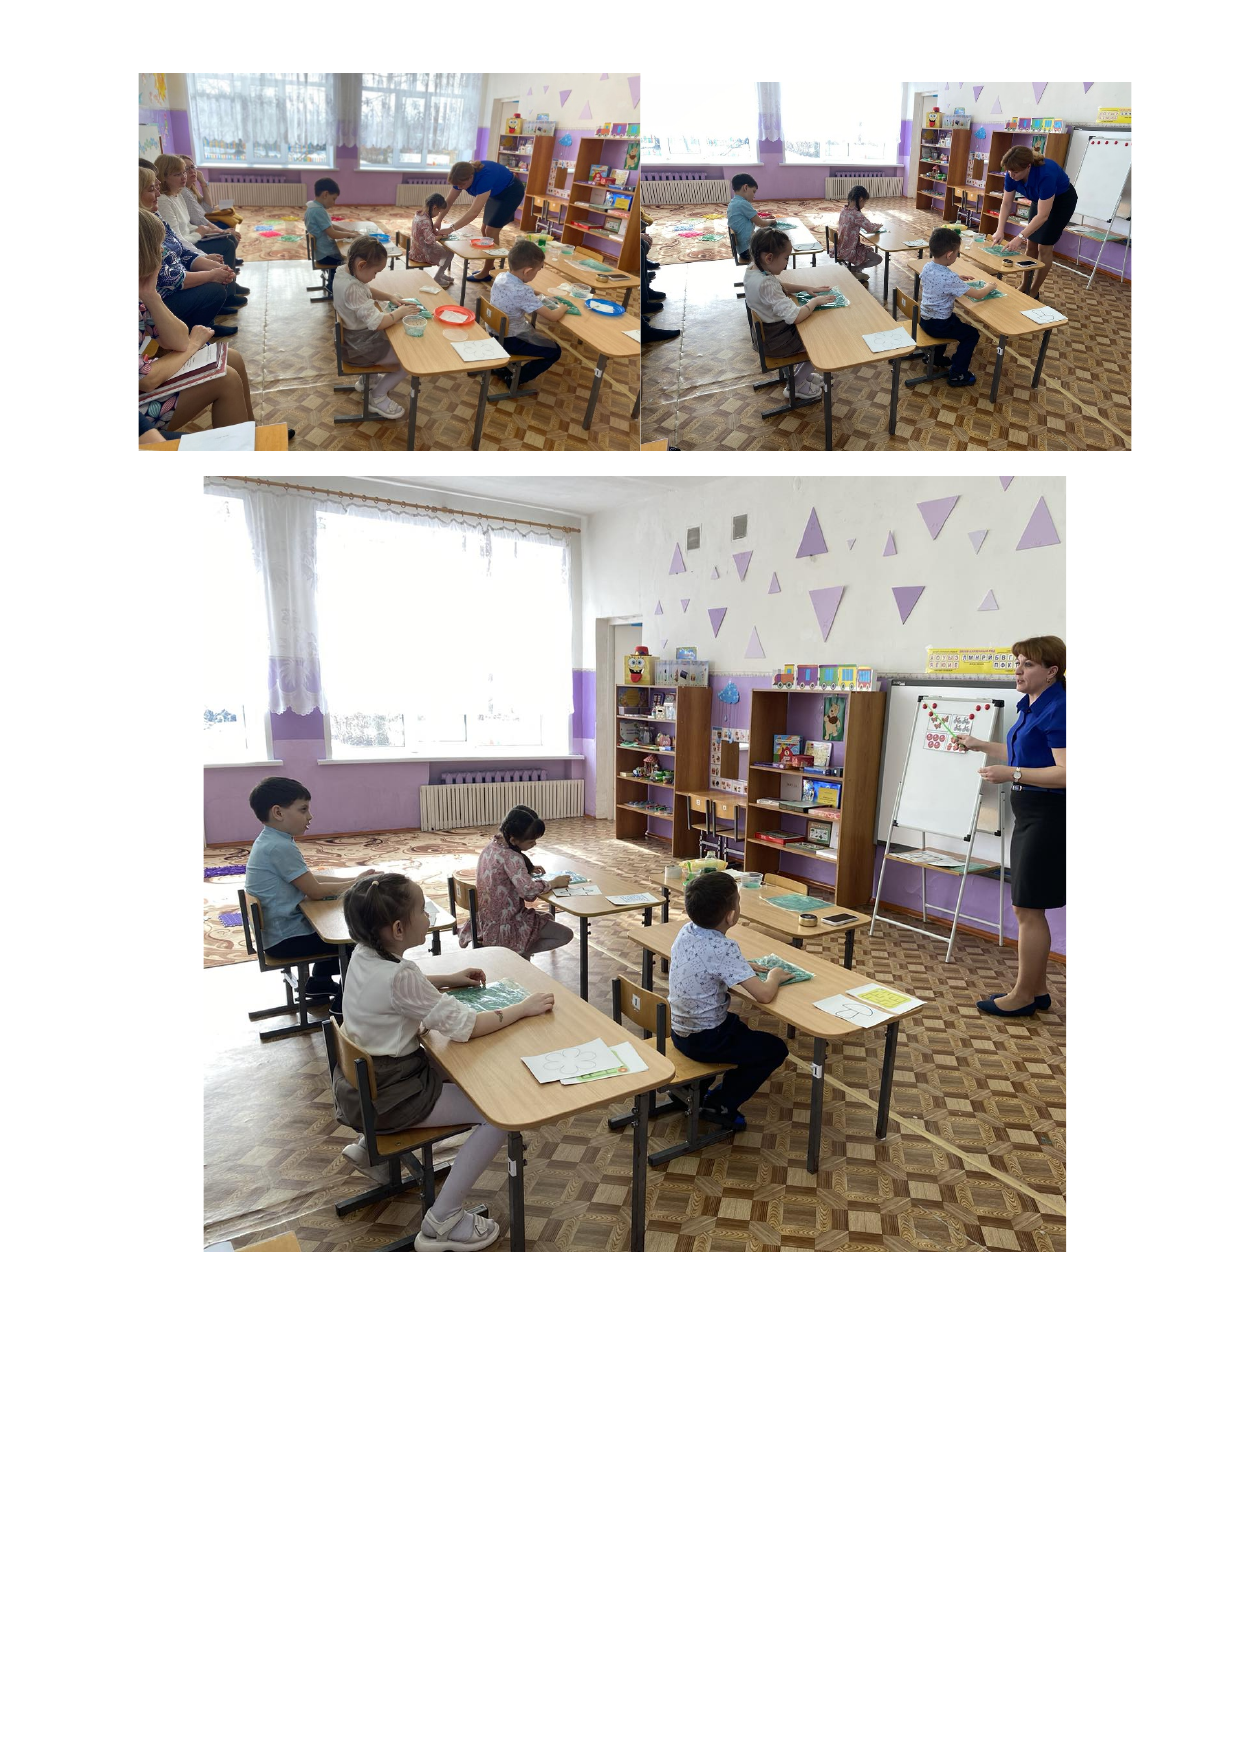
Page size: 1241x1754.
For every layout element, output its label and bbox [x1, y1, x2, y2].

picture [203, 476, 1067, 1252]
picture [138, 73, 1132, 451]
